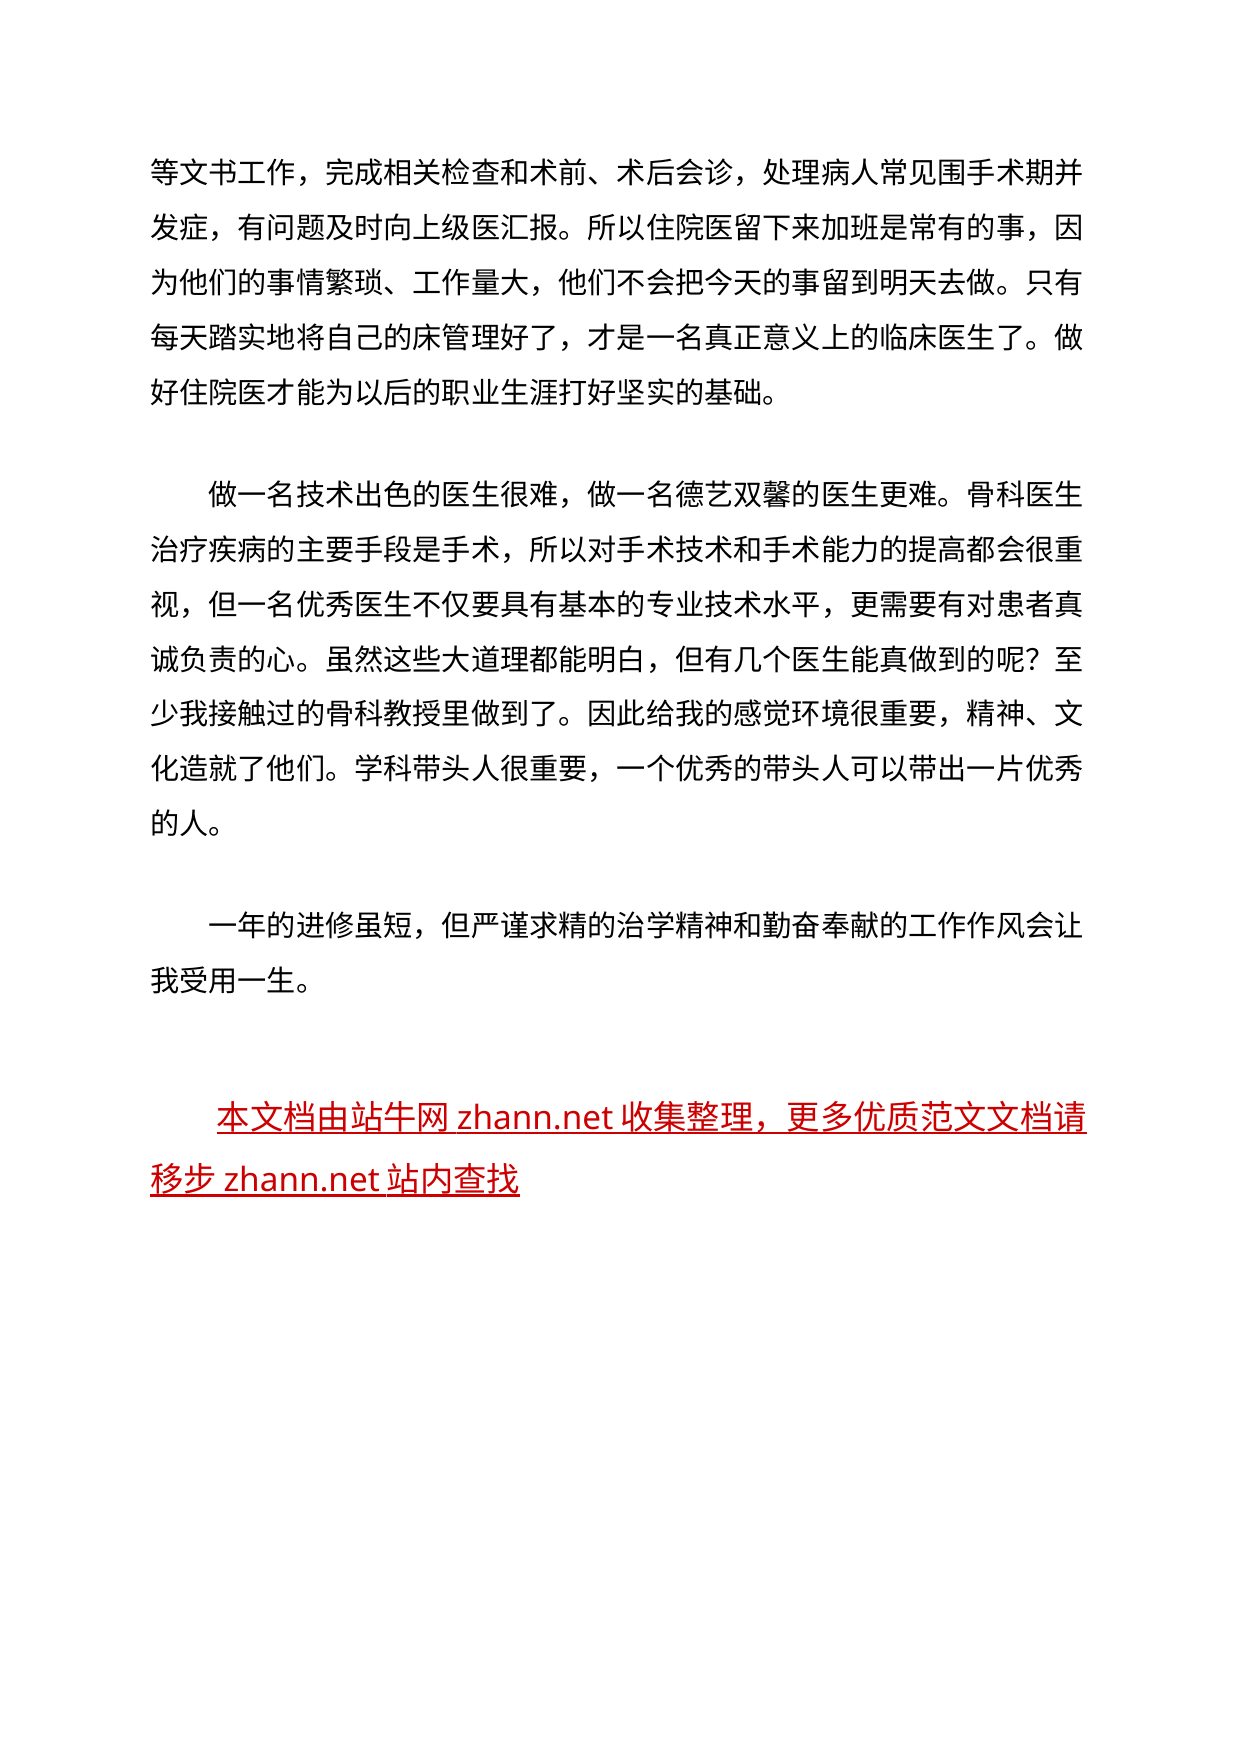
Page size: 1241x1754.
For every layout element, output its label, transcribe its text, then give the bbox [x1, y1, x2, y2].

text 本文档由站牛网zhann.net收集整理，更多优质范文文档请移步zhann.net站内查找 [150, 1090, 1090, 1202]
text 一年的进修虽短，但严谨求精的治学精神和勤奋奉献的工作作风会让我受用一生。 [150, 902, 1090, 1000]
text 做一名技术出色的医生很难，做一名德艺双馨的医生更难。骨科医生治疗疾病的主要手段是手术，所以对手术技术和手术能力的提高都会很重视，但一名优秀医生不仅要具有基本的专业技术水平，更需要有对患者真诚负责的心。虽然这些大道理都能明白，但有几个医生能真做到的呢？至少我接触过的骨科教授里做到了。因此给我的感觉环境很重要，精神、文化造就了他们。学科带头人很重要，一个优秀的带头人可以带出一片优秀的人。 [150, 471, 1090, 843]
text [150, 150, 1090, 412]
